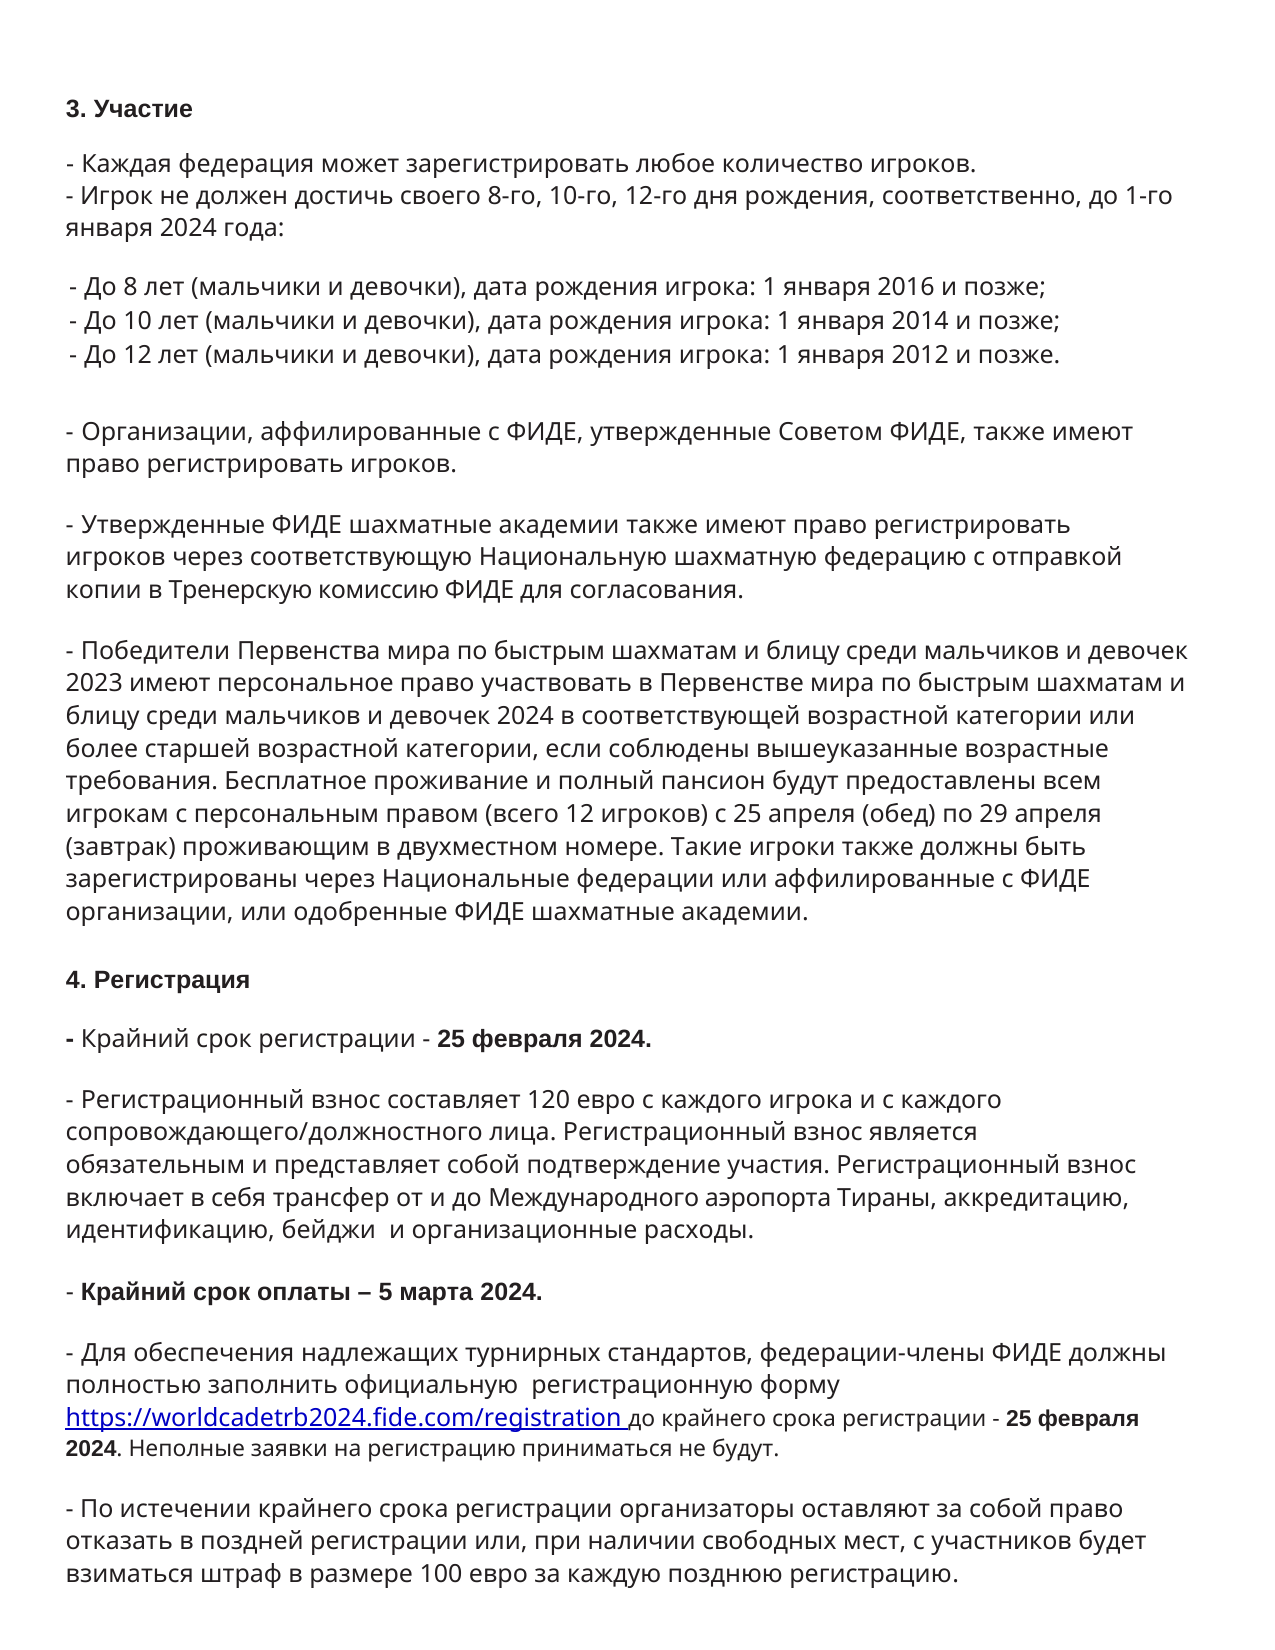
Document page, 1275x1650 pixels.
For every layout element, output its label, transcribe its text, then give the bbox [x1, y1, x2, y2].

list Участие [66, 94, 1204, 122]
list До 10 лет (мальчики и девочки), дата рождения игрока: 1 января 2014 и позже; [69, 302, 1202, 336]
list Каждая федерация может зарегистрировать любое количество игроков. [66, 149, 1202, 178]
list Крайний срок регистрации - 25 февраля 2024. [66, 1021, 1204, 1055]
subtitle Крайний срок оплаты – 5 марта 2024. [66, 1274, 1204, 1308]
subtitle Регистрация [66, 965, 1204, 994]
list До 8 лет (мальчики и девочки), дата рождения игрока: 1 января 2016 и позже; [69, 268, 1202, 302]
list Регистрационный взнос составляет 120 евро с каждого игрока и с каждого сопровождающего/должностного лица. Регистрационный взнос является обязательным и представляет собой подтверждение участия. Регистрационный взнос включает в себя трансфер от и до Международного аэропорта Тираны, аккредитацию, идентификацию, бейджи и организационные расходы. [65, 1083, 1154, 1246]
list До 12 лет (мальчики и девочки), дата рождения игрока: 1 января 2012 и позже. [69, 336, 1202, 371]
list По истечении крайнего срока регистрации организаторы оставляют за собой право отказать в поздней регистрации или, при наличии свободных мест, с участников будет взиматься штраф в размере 100 евро за каждую позднюю регистрацию. [65, 1491, 1183, 1589]
list Победители Первенства мира по быстрым шахматам и блицу среди мальчиков и девочек 2023 имеют персональное право участвовать в Первенстве мира по быстрым шахматам и блицу среди мальчиков и девочек 2024 в соответствующей возрастной категории или более старшей возрастной категории, если соблюдены вышеуказанные возрастные требования. Бесплатное проживание и полный пансион будут предоставлены всем игрокам с персональным правом (всего 12 игроков) с 25 апреля (обед) по 29 апреля (завтрак) проживающим в двухместном номере. Такие игроки также должны быть зарегистрированы через Национальные федерации или аффилированные с ФИДЕ организации, или одобренные ФИДЕ шахматные академии. [65, 634, 1192, 928]
list Для обеспечения надлежащих турнирных стандартов, федерации-члены ФИДЕ должны полностью заполнить официальную регистрационную форму https://worldcadetrb2024.ﬁde.com/registration до крайнего срока регистрации - 25 февраля 2024. Неполные заявки на регистрацию приниматься не будут. [65, 1336, 1202, 1463]
list Утвержденные ФИДЕ шахматные академии также имеют право регистрировать игроков через соответствующую Национальную шахматную федерацию с отправкой копии в Тренерскую комиссию ФИДЕ для согласования. [65, 508, 1143, 606]
list Игрок не должен достичь своего 8-го, 10-го, 12-го дня рождения, соответственно, до 1-го января 2024 года: [65, 178, 1202, 243]
list Организации, аффилированные с ФИДЕ, утвержденные Советом ФИДЕ, также имеют право регистрировать игроков. [65, 414, 1202, 479]
